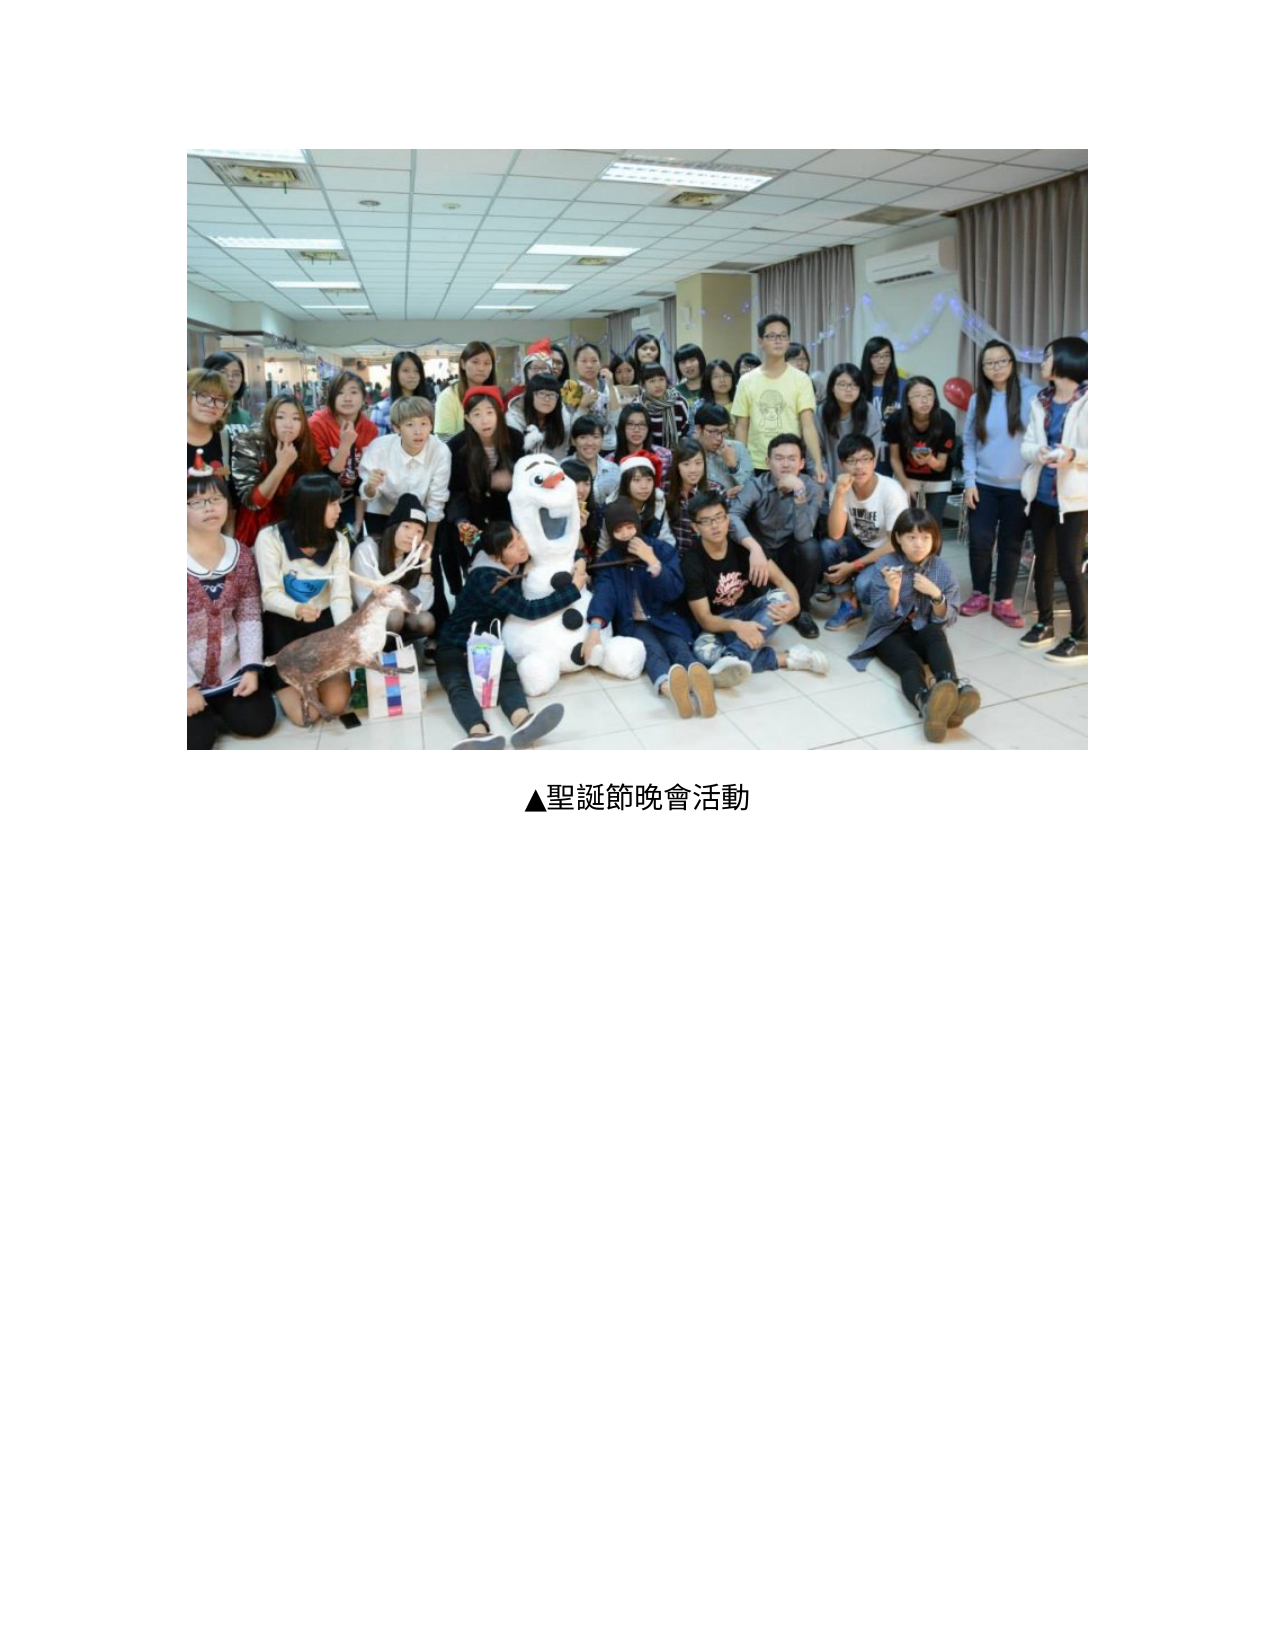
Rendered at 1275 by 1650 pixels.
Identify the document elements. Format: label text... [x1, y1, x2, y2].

text ▲聖誕節晚會活動 [187, 775, 1087, 817]
picture [187, 149, 1088, 750]
